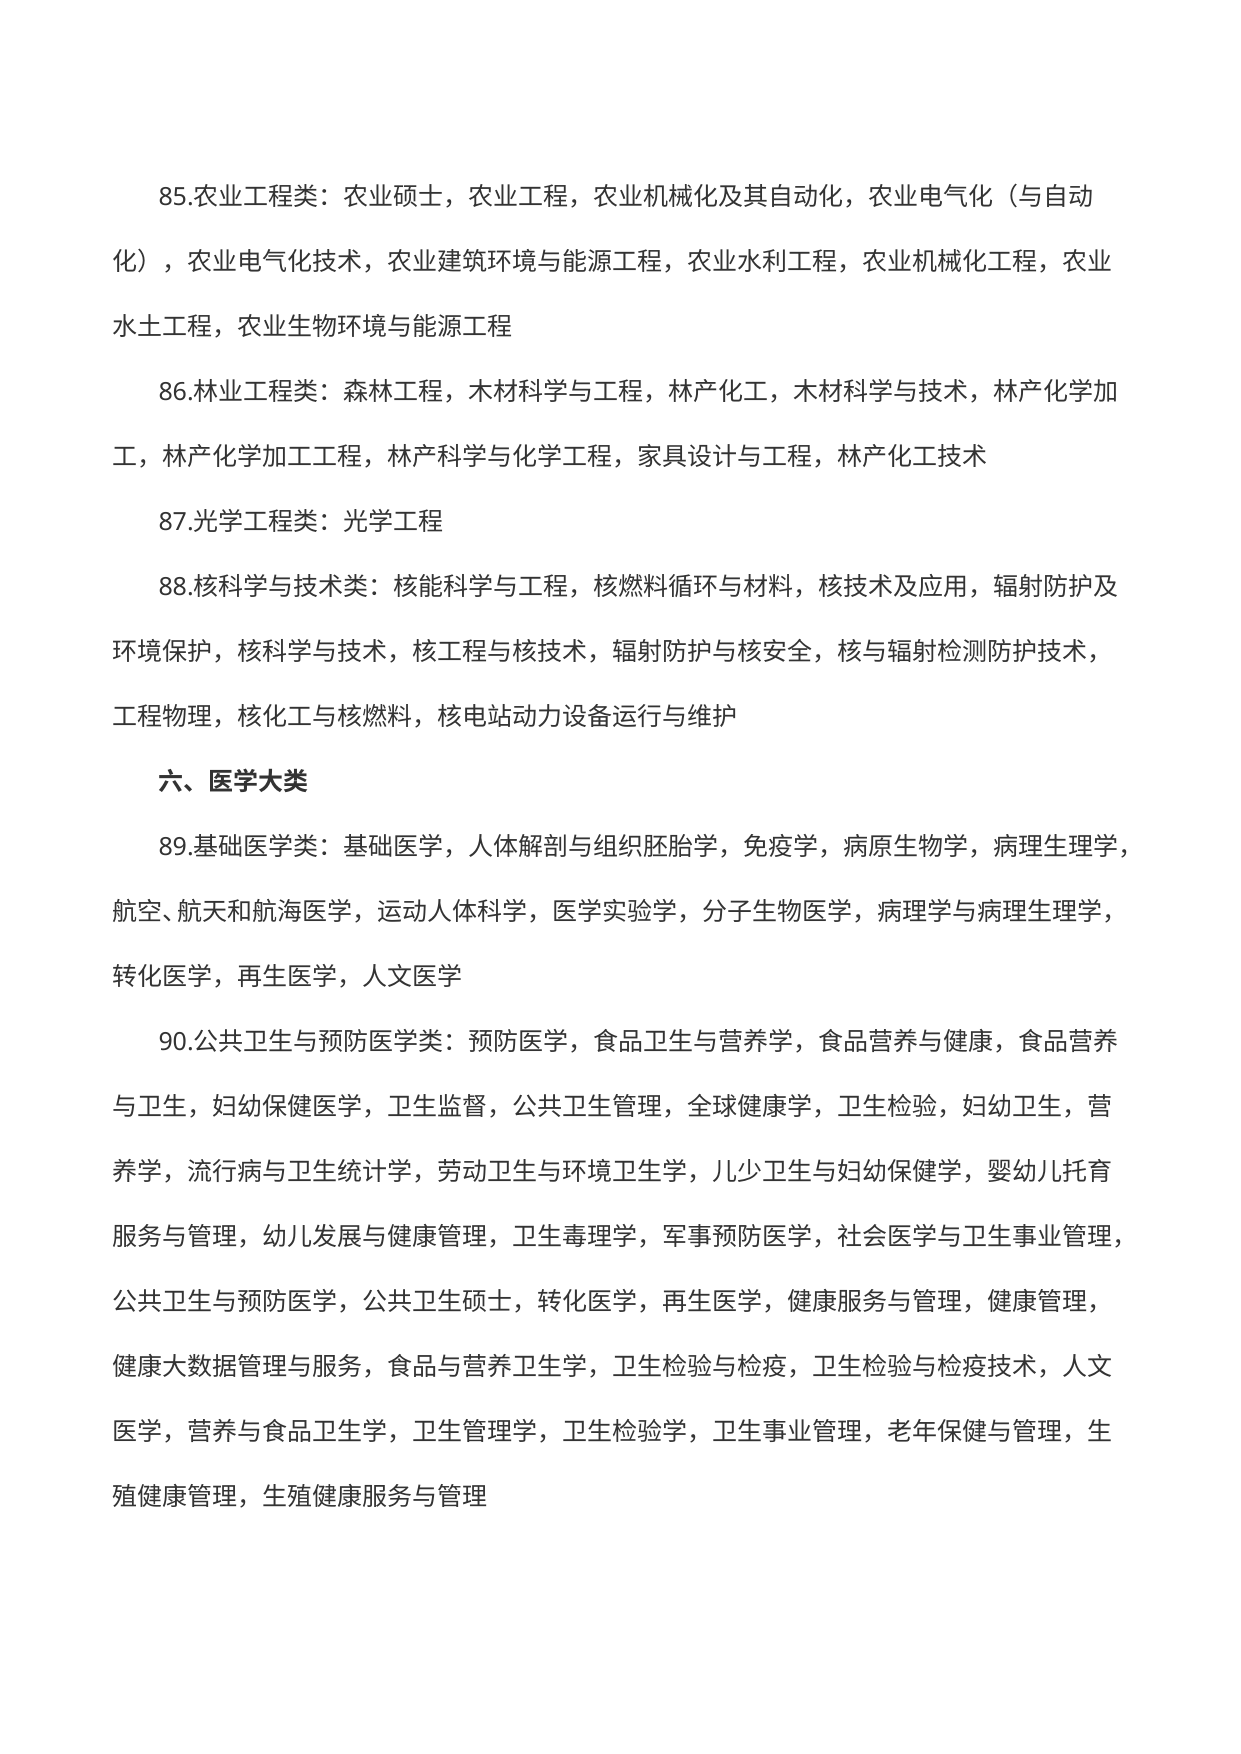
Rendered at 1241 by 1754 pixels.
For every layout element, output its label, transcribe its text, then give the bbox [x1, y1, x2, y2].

text 83.工程力学类：理论与应用力学，工程力学，工程结构分析，一般力学与力学基础，固体力学，流体力学 [112, 162, 1128, 292]
text 84.生物工程类：生物工程，生物制药，生物医学工程，生物系统工程，生物技术及应用，生物实验技术，生物化工工艺，微生物技术及应用，病原生物学生物工程，微生物学与生化药学，生物产品检验检疫，绿色生物制造技术 [112, 292, 1128, 487]
text 85.农业工程类：农业硕士，农业工程，农业机械化及其自动化，农业电气化（与自动化），农业电气化技术，农业建筑环境与能源工程，农业水利工程，农业机械化工程，农业水土工程，农业生物环境与能源工程 [112, 487, 1128, 682]
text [112, 1332, 1128, 1592]
text 87.光学工程类：光学工程 [112, 812, 1128, 877]
text 88.核科学与技术类：核能科学与工程，核燃料循环与材料，核技术及应用，辐射防护及环境保护，核科学与技术，核工程与核技术，辐射防护与核安全，核与辐射检测防护技术，工程物理，核化工与核燃料，核电站动力设备运行与维护 [112, 877, 1128, 1072]
text 六、医学大类 [112, 1072, 1128, 1137]
text 89.基础医学类：基础医学，人体解剖与组织胚胎学，免疫学，病原生物学，病理生理学，航空、航天和航海医学，运动人体科学，医学实验学，分子生物医学，病理学与病理生理学，转化医学，再生医学，人文医学 [112, 1137, 1128, 1332]
text 86.林业工程类：森林工程，木材科学与工程，林产化工，木材科学与技术，林产化学加工，林产化学加工工程，林产科学与化学工程，家具设计与工程，林产化工技术 [112, 682, 1128, 812]
